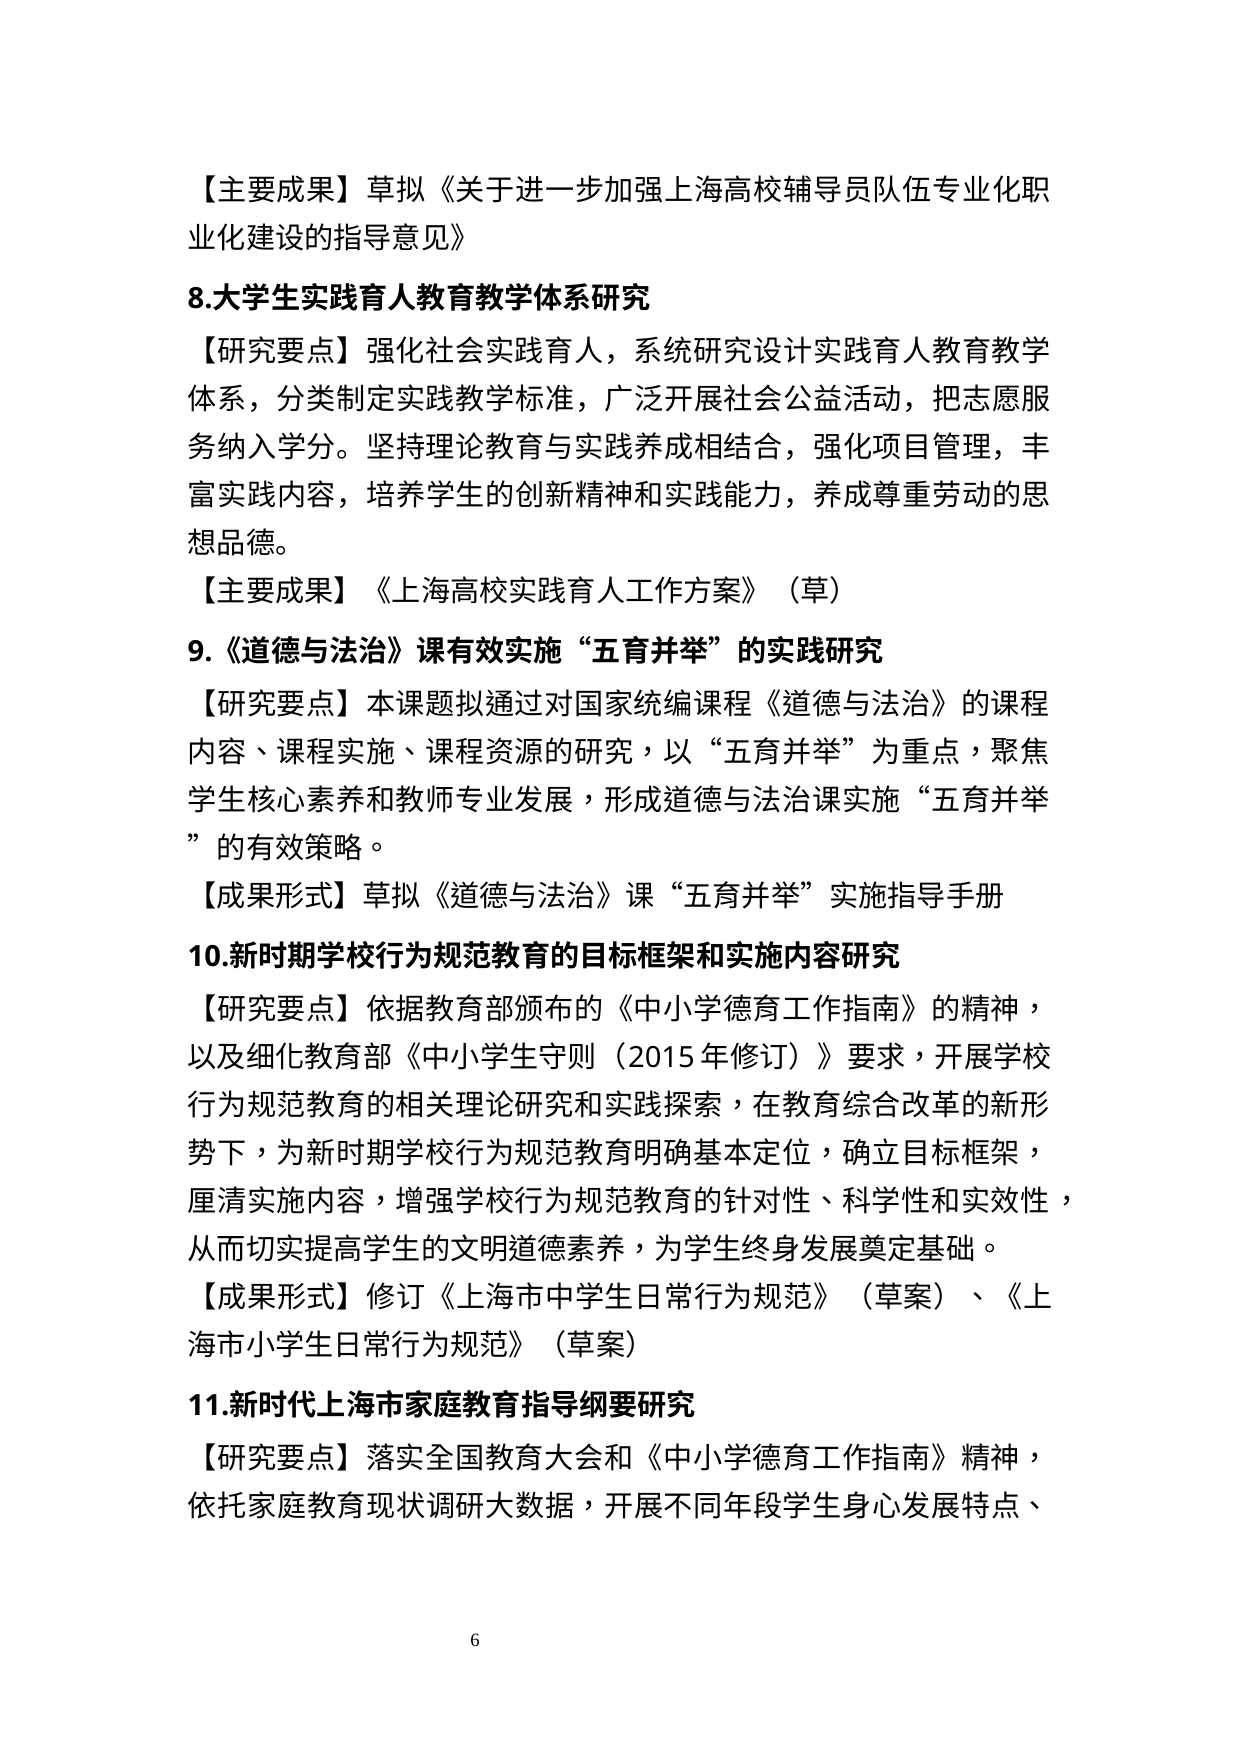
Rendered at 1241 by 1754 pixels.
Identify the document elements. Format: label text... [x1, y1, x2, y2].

text 11.新时代上海市家庭教育指导纲要研究 [187, 1377, 1053, 1425]
text 8.大学生实践育人教育教学体系研究 [187, 270, 1053, 318]
text 10.新时期学校行为规范教育的目标框架和实施内容研究 [187, 928, 1053, 976]
text 【研究要点】依据教育部颁布的《中小学德育工作指南》的精神，以及细化教育部《中小学生守则（2015年修订）》要求，开展学校行为规范教育的相关理论研究和实践探索，在教育综合改革的新形势下，为新时期学校行为规范教育明确基本定位，确立目标框架，厘清实施内容，增强学校行为规范教育的针对性、科学性和实效性，从而切实提高学生的文明道德素养，为学生终身发展奠定基础。 [187, 981, 1053, 1269]
text 【研究要点】本课题拟通过对国家统编课程《道德与法治》的课程内容、课程实施、课程资源的研究，以“五育并举”为重点，聚焦学生核心素养和教师专业发展，形成道德与法治课实施“五育并举”的有效策略。 [187, 676, 1053, 868]
text 9.《道德与法治》课有效实施“五育并举”的实践研究 [187, 623, 1053, 671]
text 【主要成果】草拟《关于进一步加强上海高校辅导员队伍专业化职业化建设的指导意见》 [187, 162, 1053, 258]
text 【成果形式】修订《上海市中学生日常行为规范》（草案）、《上海市小学生日常行为规范》（草案） [187, 1269, 1053, 1364]
text 【研究要点】强化社会实践育人，系统研究设计实践育人教育教学体系，分类制定实践教学标准，广泛开展社会公益活动，把志愿服务纳入学分。坚持理论教育与实践养成相结合，强化项目管理，丰富实践内容，培养学生的创新精神和实践能力，养成尊重劳动的思想品德。 [187, 323, 1053, 563]
text 【主要成果】《上海高校实践育人工作方案》（草） [187, 563, 1053, 611]
text 【成果形式】草拟《道德与法治》课“五育并举”实施指导手册 [187, 868, 1053, 916]
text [187, 1430, 1053, 1526]
